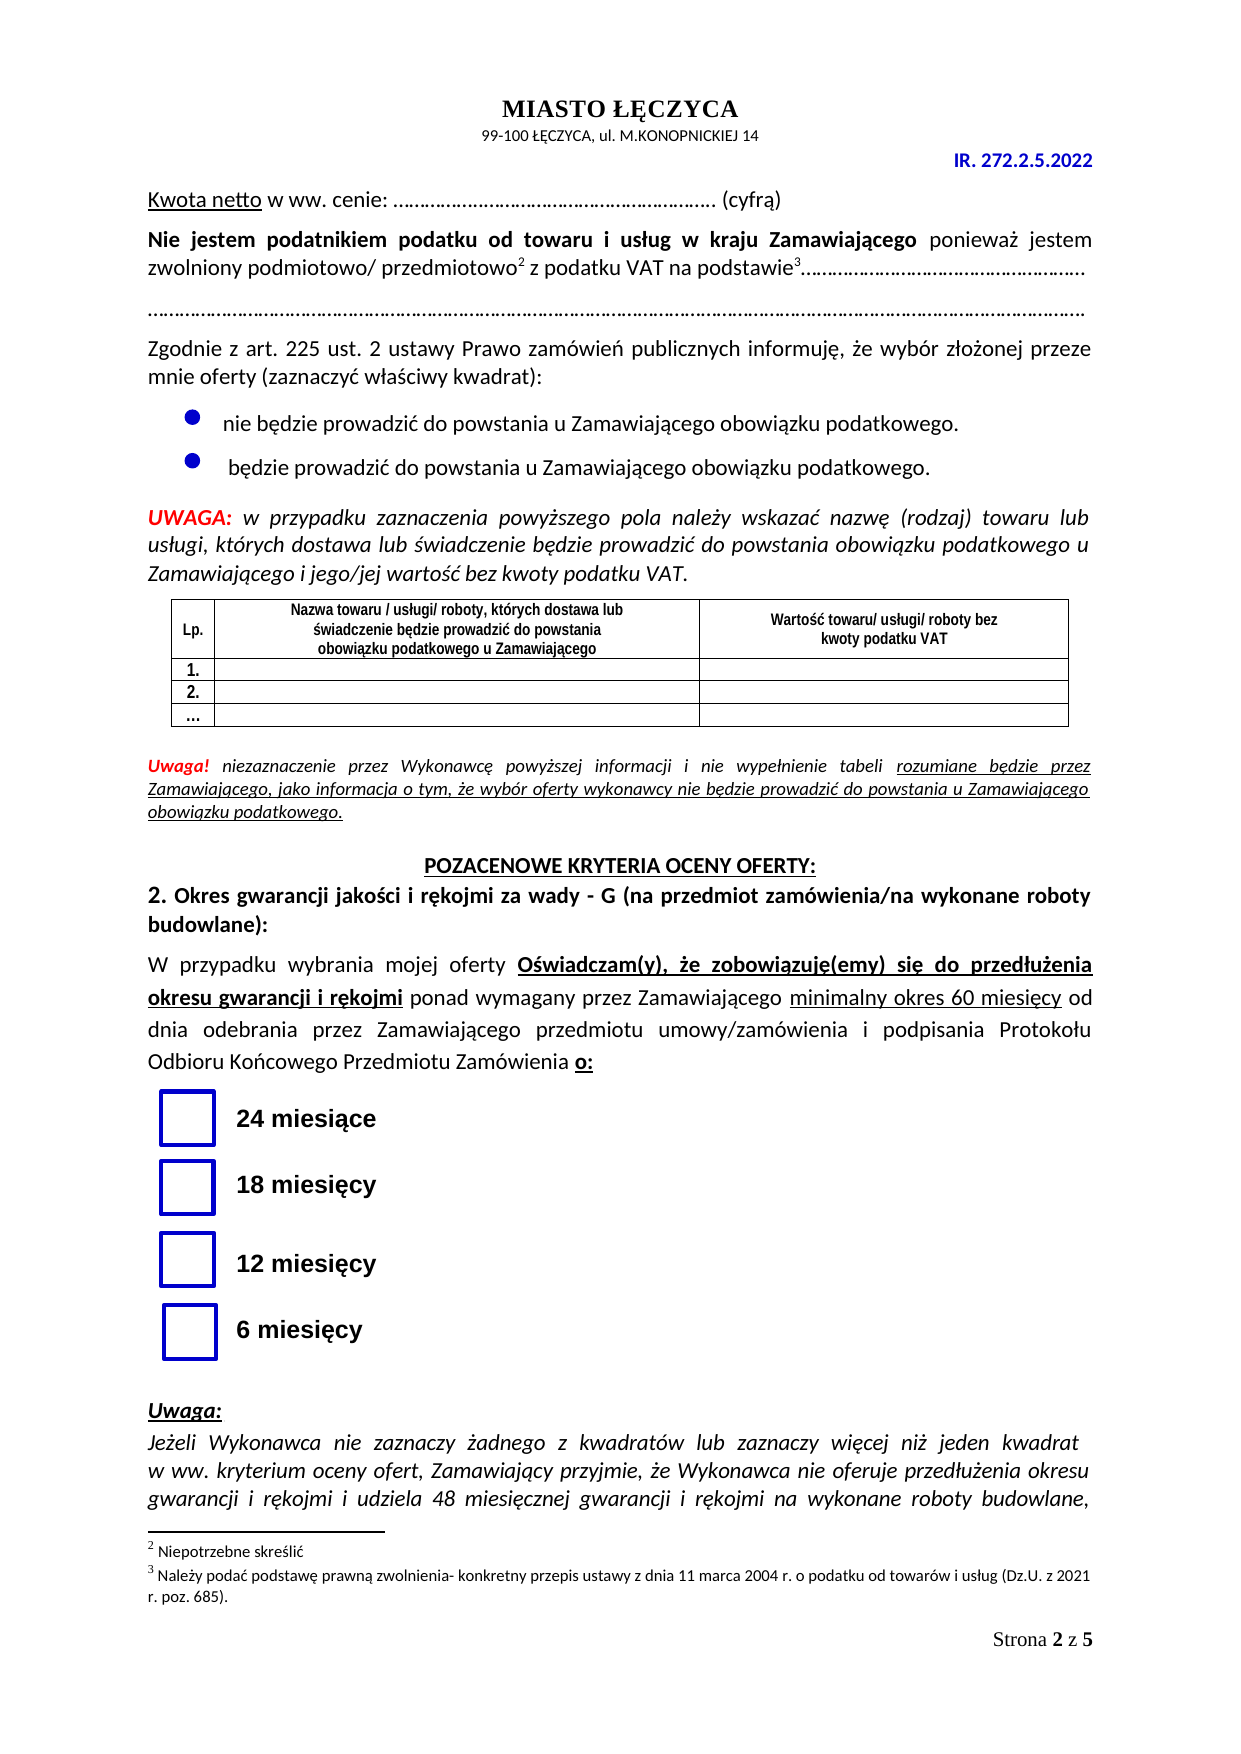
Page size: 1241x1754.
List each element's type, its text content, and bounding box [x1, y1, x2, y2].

table_cell [215, 659, 699, 680]
text Uwaga! niezaznaczenie przez Wykonawcę powyższej informacji i nie wypełnienie tabeli rozumiane będzie przez Zamawiającego, jako informacja o tym, że wybór oferty wykonawcy nie będzie prowadzić do powstania u Zamawiającego obowiązku podatkowego. [148, 754, 1093, 823]
text Zgodnie z art. 225 ust. 2 ustawy Prawo zamówień publicznych informuję, że wybór złożonej przeze mnie oferty (zaznaczyć właściwy kwadrat): [148, 334, 1093, 391]
text 24 miesiące [236, 1104, 1093, 1133]
list nie będzie prowadzić do powstania u Zamawiającego obowiązku podatkowego. [185, 403, 1093, 441]
table_cell [700, 659, 1068, 680]
table_header Lp. [172, 600, 214, 658]
table_header Nazwa towaru / usługi/ roboty, których dostawa lub świadczenie będzie prowadzić do powstania obowiązku podatkowego u Zamawiającego [215, 600, 699, 658]
table_cell [215, 681, 699, 703]
table_cell [700, 681, 1068, 703]
table_header Wartość towaru/ usługi/ roboty bez kwoty podatku VAT [700, 600, 1068, 658]
text POZACENOWE KRYTERIA OCENY OFERTY: [148, 851, 1093, 879]
list będzie prowadzić do powstania u Zamawiającego obowiązku podatkowego. [185, 447, 1093, 484]
table_cell [700, 704, 1068, 726]
text 18 miesięcy [236, 1170, 1093, 1199]
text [148, 1428, 1093, 1512]
text 12 miesięcy [236, 1249, 1093, 1278]
table_cell 1. [172, 659, 214, 680]
text Nie jestem podatnikiem podatku od towaru i usług w kraju Zamawiającego ponieważ jestem zwolniony podmiotowo/ przedmiotowo z podatku VAT na podstawie……………………………………………… [148, 225, 1093, 281]
text UWAGA: w przypadku zaznaczenia powyższego pola należy wskazać nazwę (rodzaj) towaru lub usługi, których dostawa lub świadczenie będzie prowadzić do powstania obowiązku podatkowego u Zamawiającego i jego/jej wartość bez kwoty podatku VAT. [148, 503, 1093, 587]
table_cell … [172, 704, 214, 726]
text Uwaga: [148, 1396, 1093, 1424]
table_cell [215, 704, 699, 726]
text 2. Okres gwarancji jakości i rękojmi za wady - G (na przedmiot zamówienia/na wykonane roboty budowlane): [148, 879, 1093, 938]
text ……………………………………………………………………………………………………………………………………………………………. [148, 294, 1093, 322]
table_cell 2. [172, 681, 214, 703]
text Kwota netto w ww. cenie: ……………..…………………………………….. (cyfrą) [148, 185, 1093, 213]
text W przypadku wybrania mojej oferty Oświadczam(y), że zobowiązuję(emy) się do przedłużenia okresu gwarancji i rękojmi ponad wymagany przez Zamawiającego minimalny okres 60 miesięcy od dnia odebrania przez Zamawiającego przedmiotu umowy/zamówienia i podpisania Protokołu Odbioru Końcowego Przedmiotu Zamówienia o: [148, 950, 1093, 1075]
text 6 miesięcy [236, 1315, 1093, 1344]
